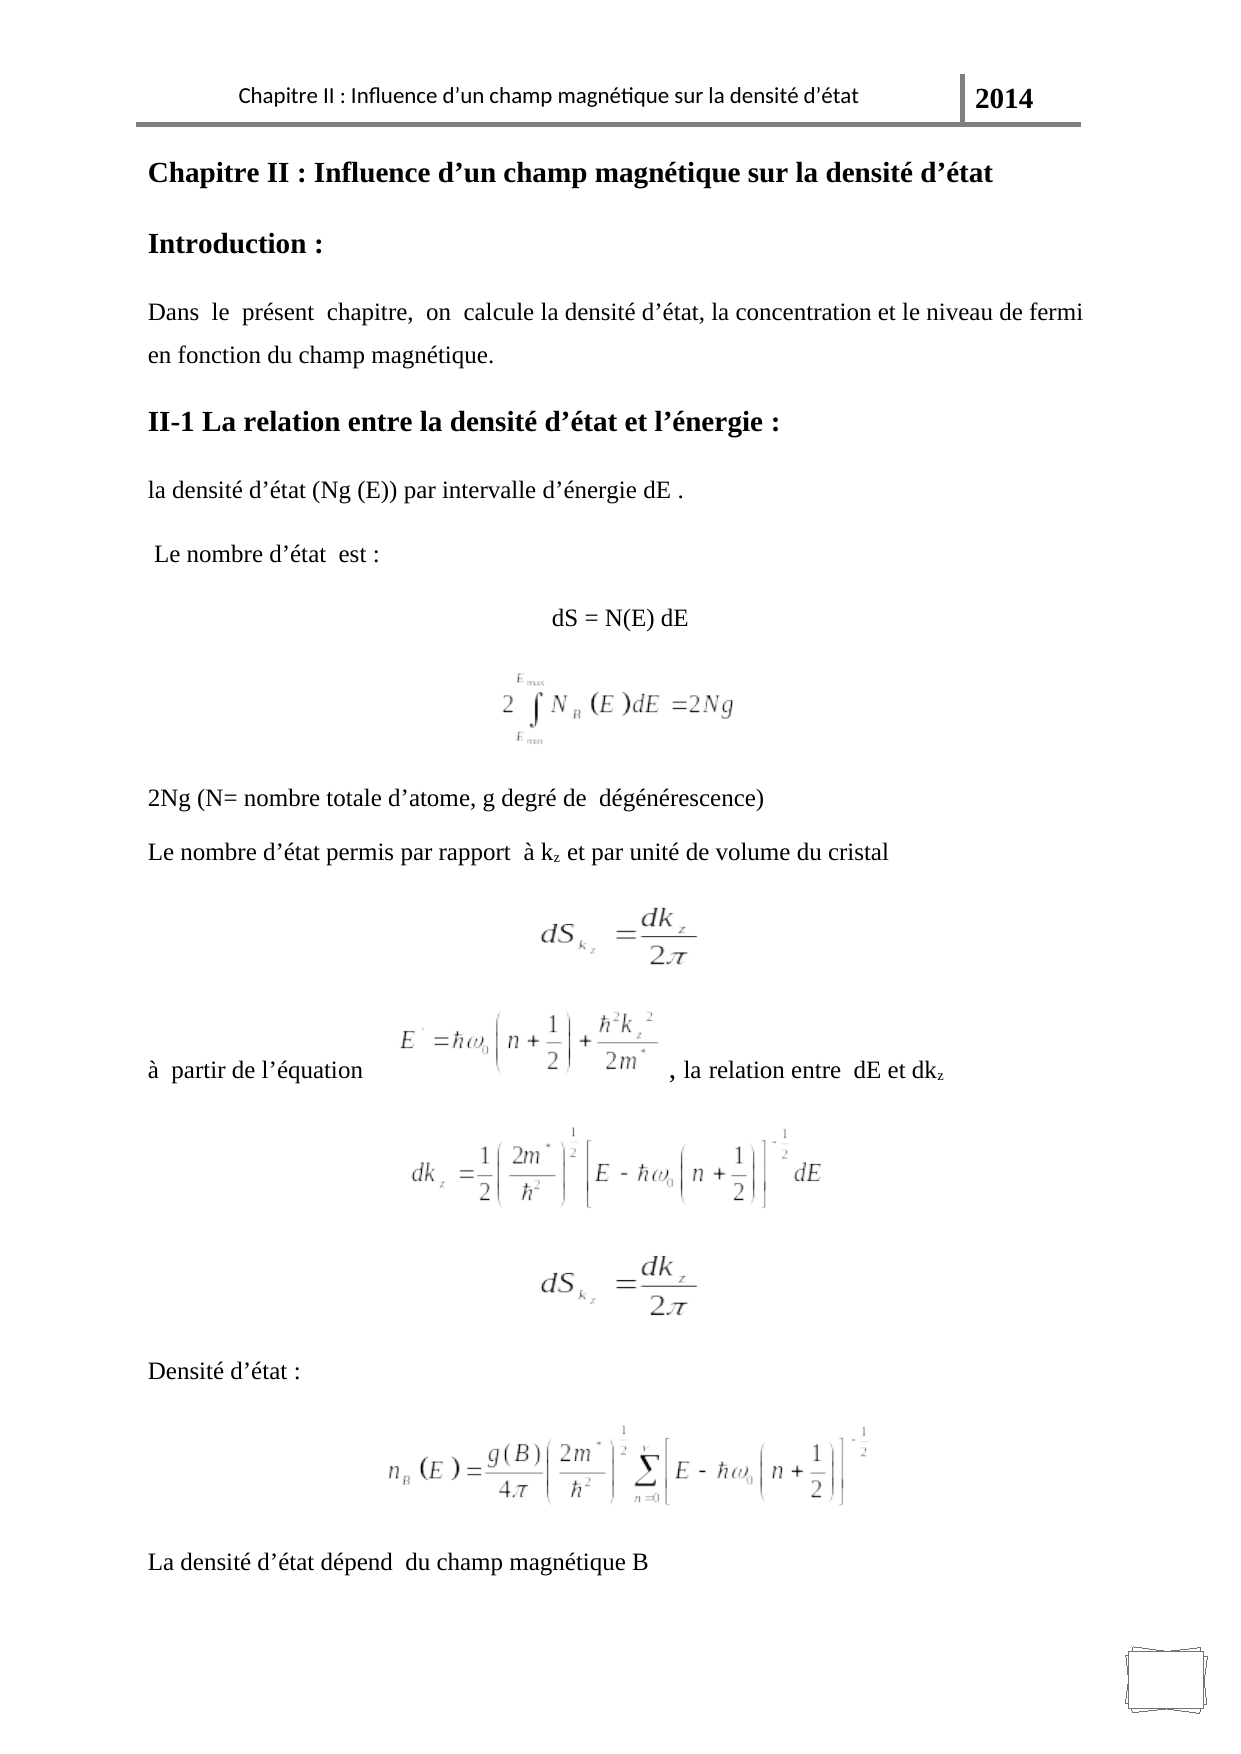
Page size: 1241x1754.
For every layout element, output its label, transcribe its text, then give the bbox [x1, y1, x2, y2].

text Densité d’état : [148, 1356, 1092, 1384]
text La densité d’état dépend du champ magnétique B [148, 1547, 1092, 1575]
text Dans le présent chapitre, on calcule la densité d’état, la concentration et le niveau de fermi en fonction du champ magnétique. [148, 297, 1092, 369]
text Chapitre II : Influence d’un champ magnétique sur la densité d’état [148, 155, 1092, 188]
text dS = N(E) dE [148, 603, 1092, 632]
text Introduction : [148, 226, 1092, 260]
text Le nombre d’état permis par rapport à kz et par unité de volume du cristal [148, 837, 1092, 866]
text Le nombre d’état est : [148, 539, 1092, 568]
text 2Ng (N= nombre totale d’atome, g degré de dégénérescence) [148, 783, 1092, 812]
text la densité d’état (Ng (E)) par intervalle d’énergie dE . [148, 476, 1092, 504]
text II-1 La relation entre la densité d’état et l’énergie : [148, 404, 1092, 438]
text à partir de l’équation , la relation entre dE et dkz [148, 1005, 1092, 1084]
